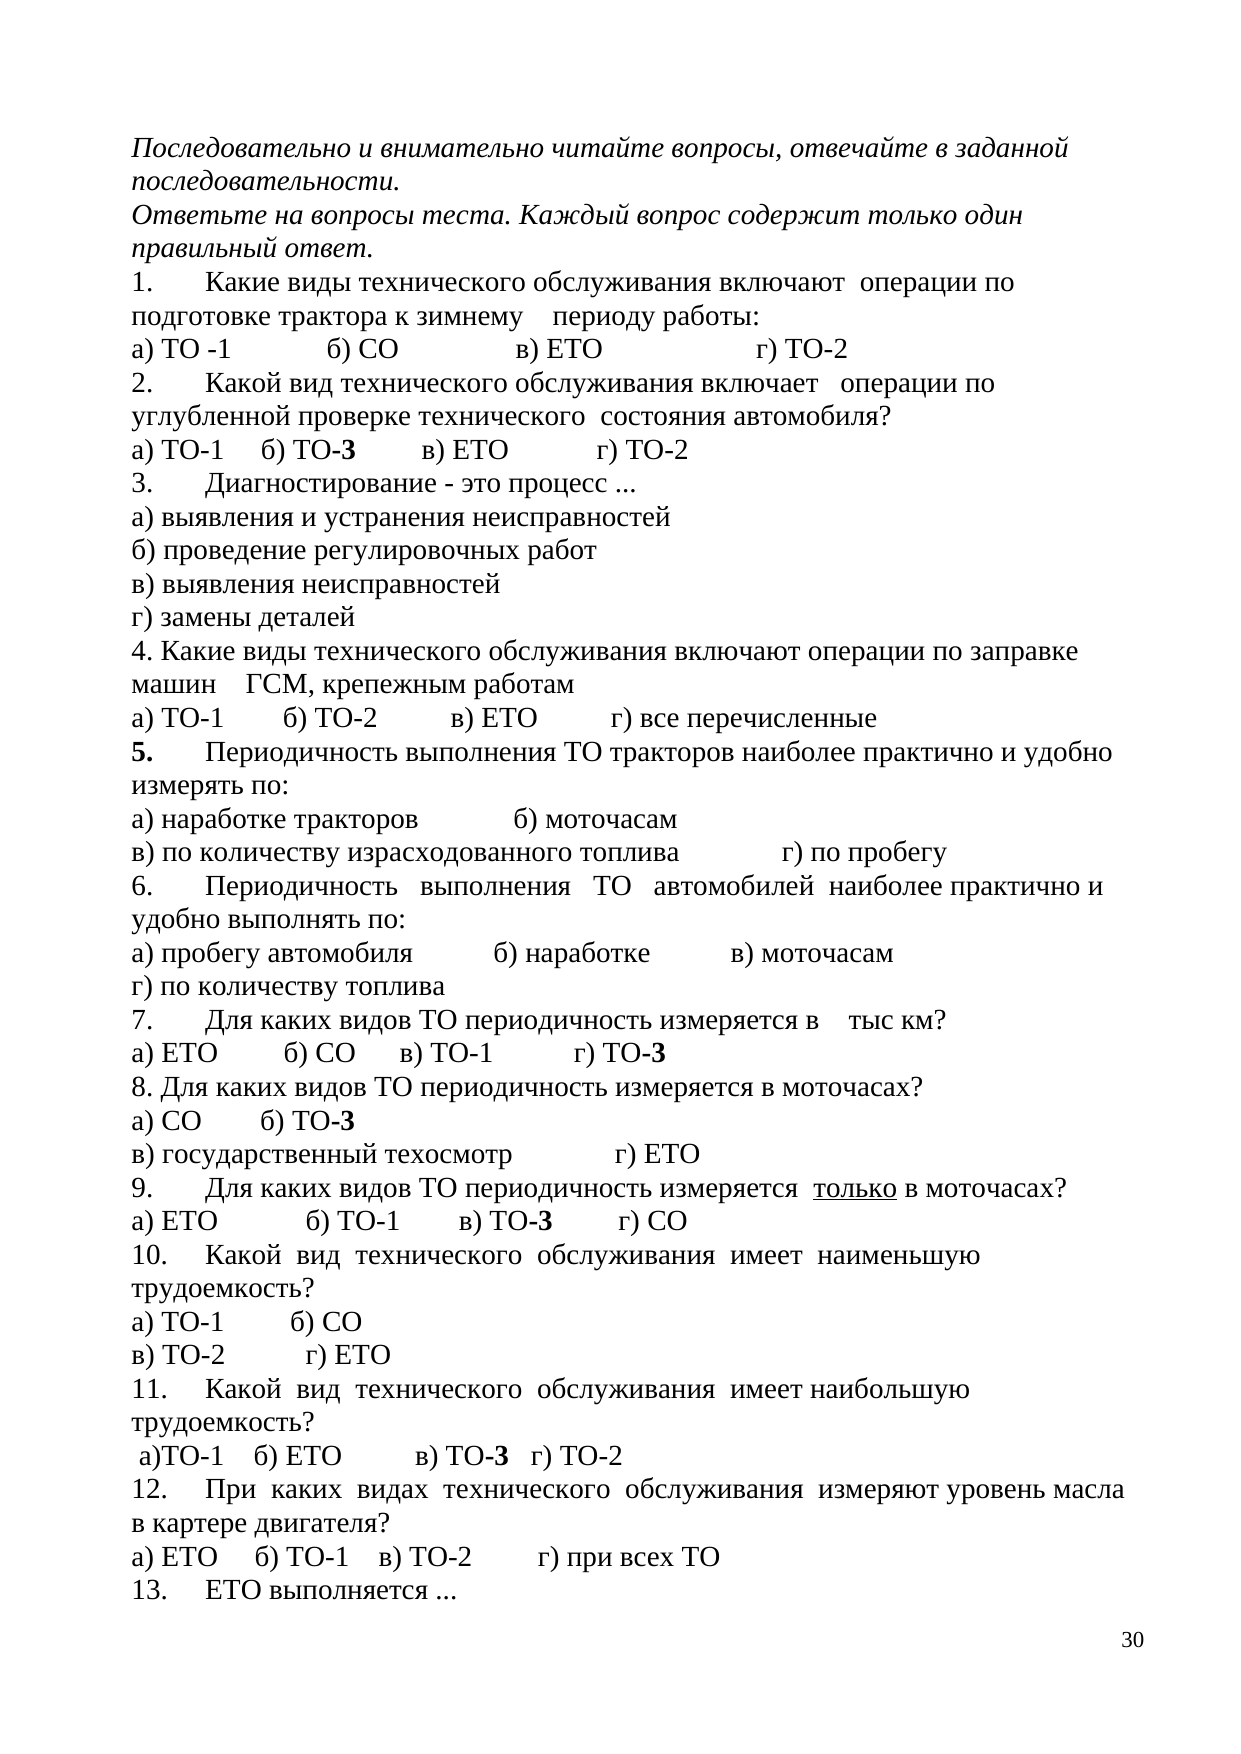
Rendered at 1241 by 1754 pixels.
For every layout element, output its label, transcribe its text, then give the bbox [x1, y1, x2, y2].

list а) ТО-1 б) ТО-3 в) ЕТО г) ТО-2 [131, 432, 1144, 465]
list а) ЕТО б) ТО-1 в) ТО-3 г) СО [131, 1203, 1144, 1237]
list 11. Какой вид технического обслуживания имеет наибольшую трудоемкость? [131, 1371, 1144, 1438]
list а) СО б) ТО-3 [131, 1103, 1144, 1136]
list 2. Какой вид технического обслуживания включает операции по углубленной проверке технического состояния автомобиля? [131, 365, 1144, 432]
list 6. Периодичность выполнения ТО автомобилей наиболее практично и удобно выполнять по: [131, 868, 1144, 935]
list в) государственный техосмотр г) ЕТО [131, 1136, 1144, 1170]
list а) ТО-1 б) СО [131, 1304, 1144, 1337]
list 4. Какие виды технического обслуживания включают операции по заправке машин ГСМ, крепежным работам [131, 633, 1144, 700]
list 8. Для каких видов ТО периодичность измеряется в моточасах? [131, 1069, 1144, 1103]
list 3. Диагностирование - это процесс ... [131, 465, 1144, 499]
list 12. При каких видах технического обслуживания измеряют уровень масла в картере двигателя? [131, 1472, 1144, 1539]
list 1. Какие виды технического обслуживания включают операции по подготовке трактора к зимнему периоду работы: [131, 264, 1144, 331]
list г) по количеству топлива [131, 968, 1144, 1002]
list 13. ЕТО выполняется ... [131, 1572, 1144, 1606]
list Последовательно и внимательно читайте вопросы, отвечайте в заданной последовательности. [131, 130, 1144, 197]
list 5. Периодичность выполнения ТО тракторов наиболее практично и удобно измерять по: [131, 734, 1144, 801]
list 9. Для каких видов ТО периодичность измеряется только в моточасах? [131, 1170, 1144, 1203]
list в) по количеству израсходованного топлива г) по пробегу [131, 834, 1144, 868]
list б) проведение регулировочных работ [131, 532, 1144, 566]
list а) выявления и устранения неисправностей [131, 499, 1144, 532]
list а) ЕТО б) ТО-1 в) ТО-2 г) при всех ТО [131, 1539, 1144, 1572]
list в) выявления неисправностей [131, 566, 1144, 599]
list Ответьте на вопросы теста. Каждый вопрос содержит только один правильный ответ. [131, 197, 1144, 264]
list 7. Для каких видов ТО периодичность измеряется в тыс км? [131, 1002, 1144, 1036]
list в) ТО-2 г) ЕТО [131, 1337, 1144, 1371]
list а) пробегу автомобиля б) наработке в) моточасам [131, 935, 1144, 968]
list г) замены деталей [131, 599, 1144, 633]
list а)ТО-1 б) ЕТО в) ТО-3 г) ТО-2 [131, 1438, 1144, 1472]
list а) наработке тракторов б) моточасам [131, 801, 1144, 834]
list 10. Какой вид технического обслуживания имеет наименьшую трудоемкость? [131, 1237, 1144, 1304]
list а) ЕТО б) СО в) ТО-1 г) ТО-3 [131, 1036, 1144, 1069]
list а) ТО-1 б) ТО-2 в) ЕТО г) все перечисленные [131, 700, 1144, 734]
list а) ТО -1 б) СО в) ЕТО г) ТО-2 [131, 331, 1144, 365]
